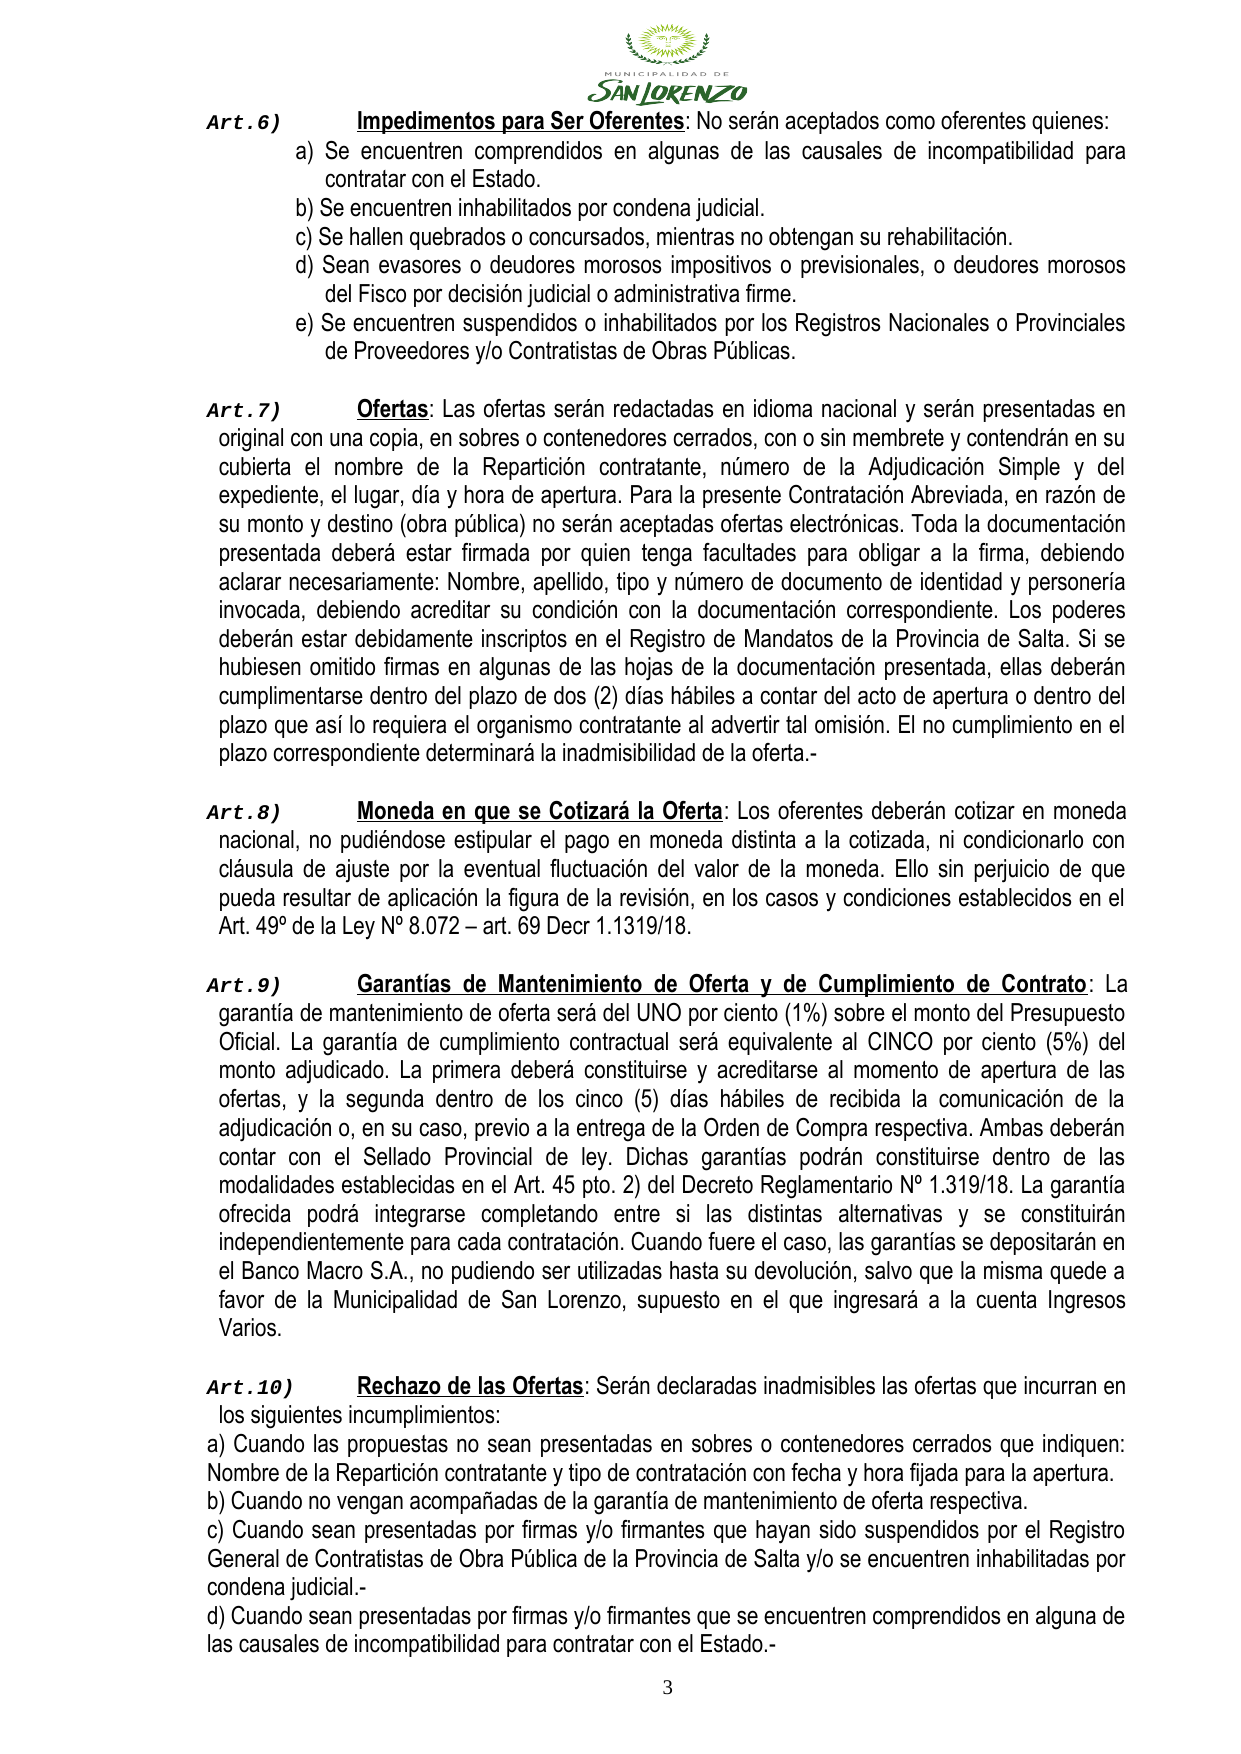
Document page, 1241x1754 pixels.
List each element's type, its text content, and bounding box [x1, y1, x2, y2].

list Impedimentos para Ser Oferentes: No serán aceptados como oferentes quienes: [207, 106, 1128, 136]
list Moneda en que se Cotizará la Oferta: Los oferentes deberán cotizar en moneda nacional, no pudiéndose estipular el pago en moneda distinta a la cotizada, ni condicionarlo con cláusula de ajuste por la eventual fluctuación del valor de la moneda. Ello sin perjuicio de que pueda resultar de aplicación la figura de la revisión, en los casos y condiciones establecidos en el Art. 49º de la Ley Nº 8.072 – art. 69 Decr 1.1319/18. [207, 796, 1128, 940]
text b) Cuando no vengan acompañadas de la garantía de mantenimiento de oferta respectiva. [207, 1486, 1128, 1515]
text b) Se encuentren inhabilitados por condena judicial. [295, 193, 1128, 222]
list Garantías de Mantenimiento de Oferta y de Cumplimiento de Contrato: La garantía de mantenimiento de oferta será del UNO por ciento (1%) sobre el monto del Presupuesto Oficial. La garantía de cumplimiento contractual será equivalente al CINCO por ciento (5%) del monto adjudicado. La primera deberá constituirse y acreditarse al momento de apertura de las ofertas, y la segunda dentro de los cinco (5) días hábiles de recibida la comunicación de la adjudicación o, en su caso, previo a la entrega de la Orden de Compra respectiva. Ambas deberán contar con el Sellado Provincial de ley. Dichas garantías podrán constituirse dentro de las modalidades establecidas en el Art. 45 pto. 2) del Decreto Reglamentario Nº 1.319/18. La garantía ofrecida podrá integrarse completando entre si las distintas alternativas y se constituirán independientemente para cada contratación. Cuando fuere el caso, las garantías se depositarán en el Banco Macro S.A., no pudiendo ser utilizadas hasta su devolución, salvo que la misma quede a favor de la Municipalidad de San Lorenzo, supuesto en el que ingresará a la cuenta Ingresos Varios. [207, 968, 1128, 1342]
picture [587, 24, 748, 106]
text d) Cuando sean presentadas por firmas y/o firmantes que se encuentren comprendidos en alguna de las causales de incompatibilidad para contratar con el Estado.- [207, 1601, 1128, 1658]
text a) Se encuentren comprendidos en algunas de las causales de incompatibilidad para contratar con el Estado. [295, 136, 1128, 193]
list Ofertas: Las ofertas serán redactadas en idioma nacional y serán presentadas en original con una copia, en sobres o contenedores cerrados, con o sin membrete y contendrán en su cubierta el nombre de la Repartición contratante, número de la Adjudicación Simple y del expediente, el lugar, día y hora de apertura. Para la presente Contratación Abreviada, en razón de su monto y destino (obra pública) no serán aceptadas ofertas electrónicas. Toda la documentación presentada deberá estar firmada por quien tenga facultades para obligar a la firma, debiendo aclarar necesariamente: Nombre, apellido, tipo y número de documento de identidad y personería invocada, debiendo acreditar su condición con la documentación correspondiente. Los poderes deberán estar debidamente inscriptos en el Registro de Mandatos de la Provincia de Salta. Si se hubiesen omitido firmas en algunas de las hojas de la documentación presentada, ellas deberán cumplimentarse dentro del plazo de dos (2) días hábiles a contar del acto de apertura o dentro del plazo que así lo requiera el organismo contratante al advertir tal omisión. El no cumplimiento en el plazo correspondiente determinará la inadmisibilidad de la oferta.- [207, 393, 1128, 767]
text c) Se hallen quebrados o concursados, mientras no obtengan su rehabilitación. [295, 222, 1128, 250]
text e) Se encuentren suspendidos o inhabilitados por los Registros Nacionales o Provinciales de Proveedores y/o Contratistas de Obras Públicas. [295, 308, 1128, 365]
text d) Sean evasores o deudores morosos impositivos o previsionales, o deudores morosos del Fisco por decisión judicial o administrativa firme. [295, 250, 1128, 308]
text c) Cuando sean presentadas por firmas y/o firmantes que hayan sido suspendidos por el Registro General de Contratistas de Obra Pública de la Provincia de Salta y/o se encuentren inhabilitadas por condena judicial.- [207, 1515, 1128, 1601]
list Rechazo de las Ofertas: Serán declaradas inadmisibles las ofertas que incurran en los siguientes incumplimientos: [207, 1371, 1128, 1429]
text a) Cuando las propuestas no sean presentadas en sobres o contenedores cerrados que indiquen: Nombre de la Repartición contratante y tipo de contratación con fecha y hora fijada para la apertura. [207, 1429, 1128, 1486]
